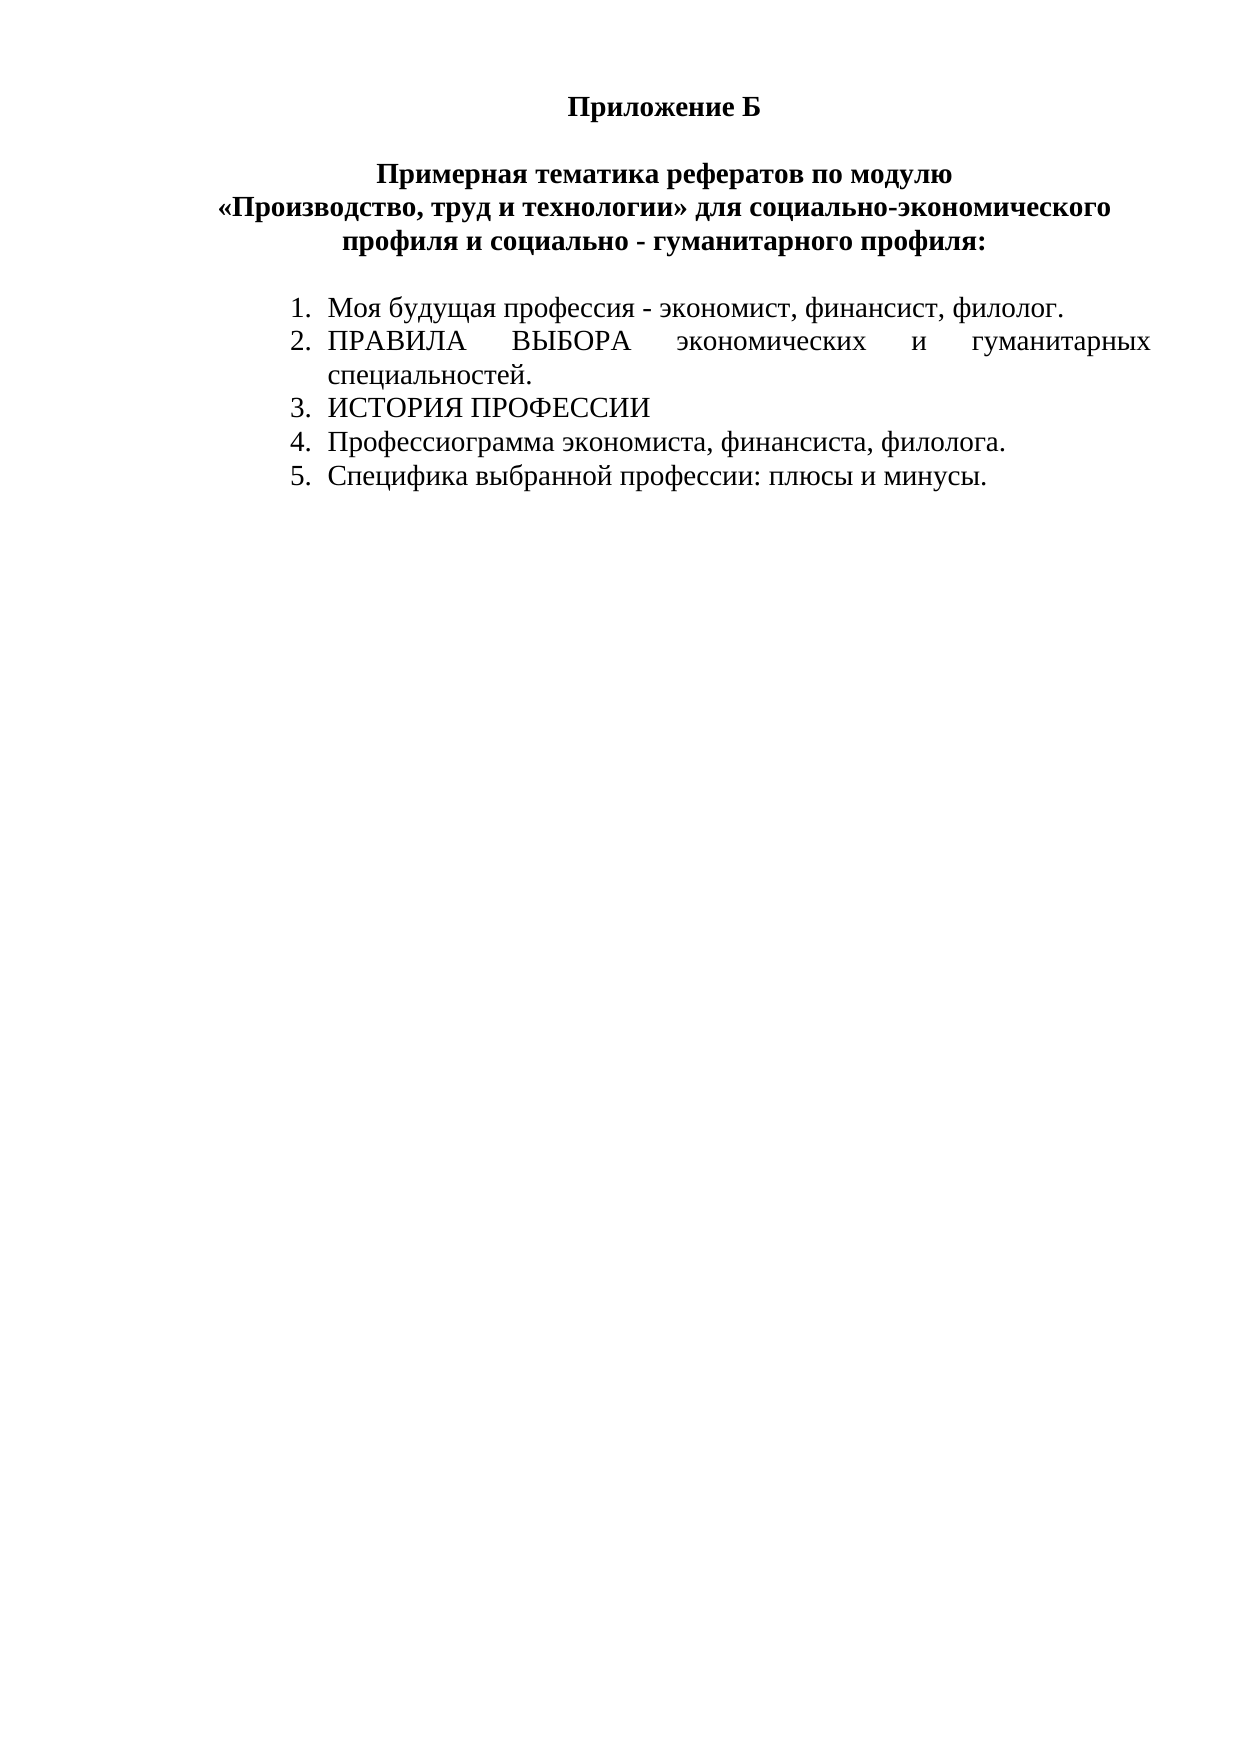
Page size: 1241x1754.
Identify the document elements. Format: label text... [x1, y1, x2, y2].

list Моя будущая профессия - экономист, финансист, филолог. [290, 290, 1152, 323]
text Приложение Б [177, 89, 1152, 122]
list Специфика выбранной профессии: плюсы и минусы. [290, 458, 1152, 491]
list ИСТОРИЯ ПРОФЕССИИ [290, 391, 1152, 424]
text Примерная тематика рефератов по модулю [177, 156, 1152, 189]
list Профессиограмма экономиста, финансиста, филолога. [290, 424, 1152, 458]
text «Производство, труд и технологии» для социально-экономического профиля и социально - гуманитарного профиля: [177, 189, 1152, 256]
list ПРАВИЛА ВЫБОРА экономических и гуманитарных специальностей. [290, 323, 1152, 391]
